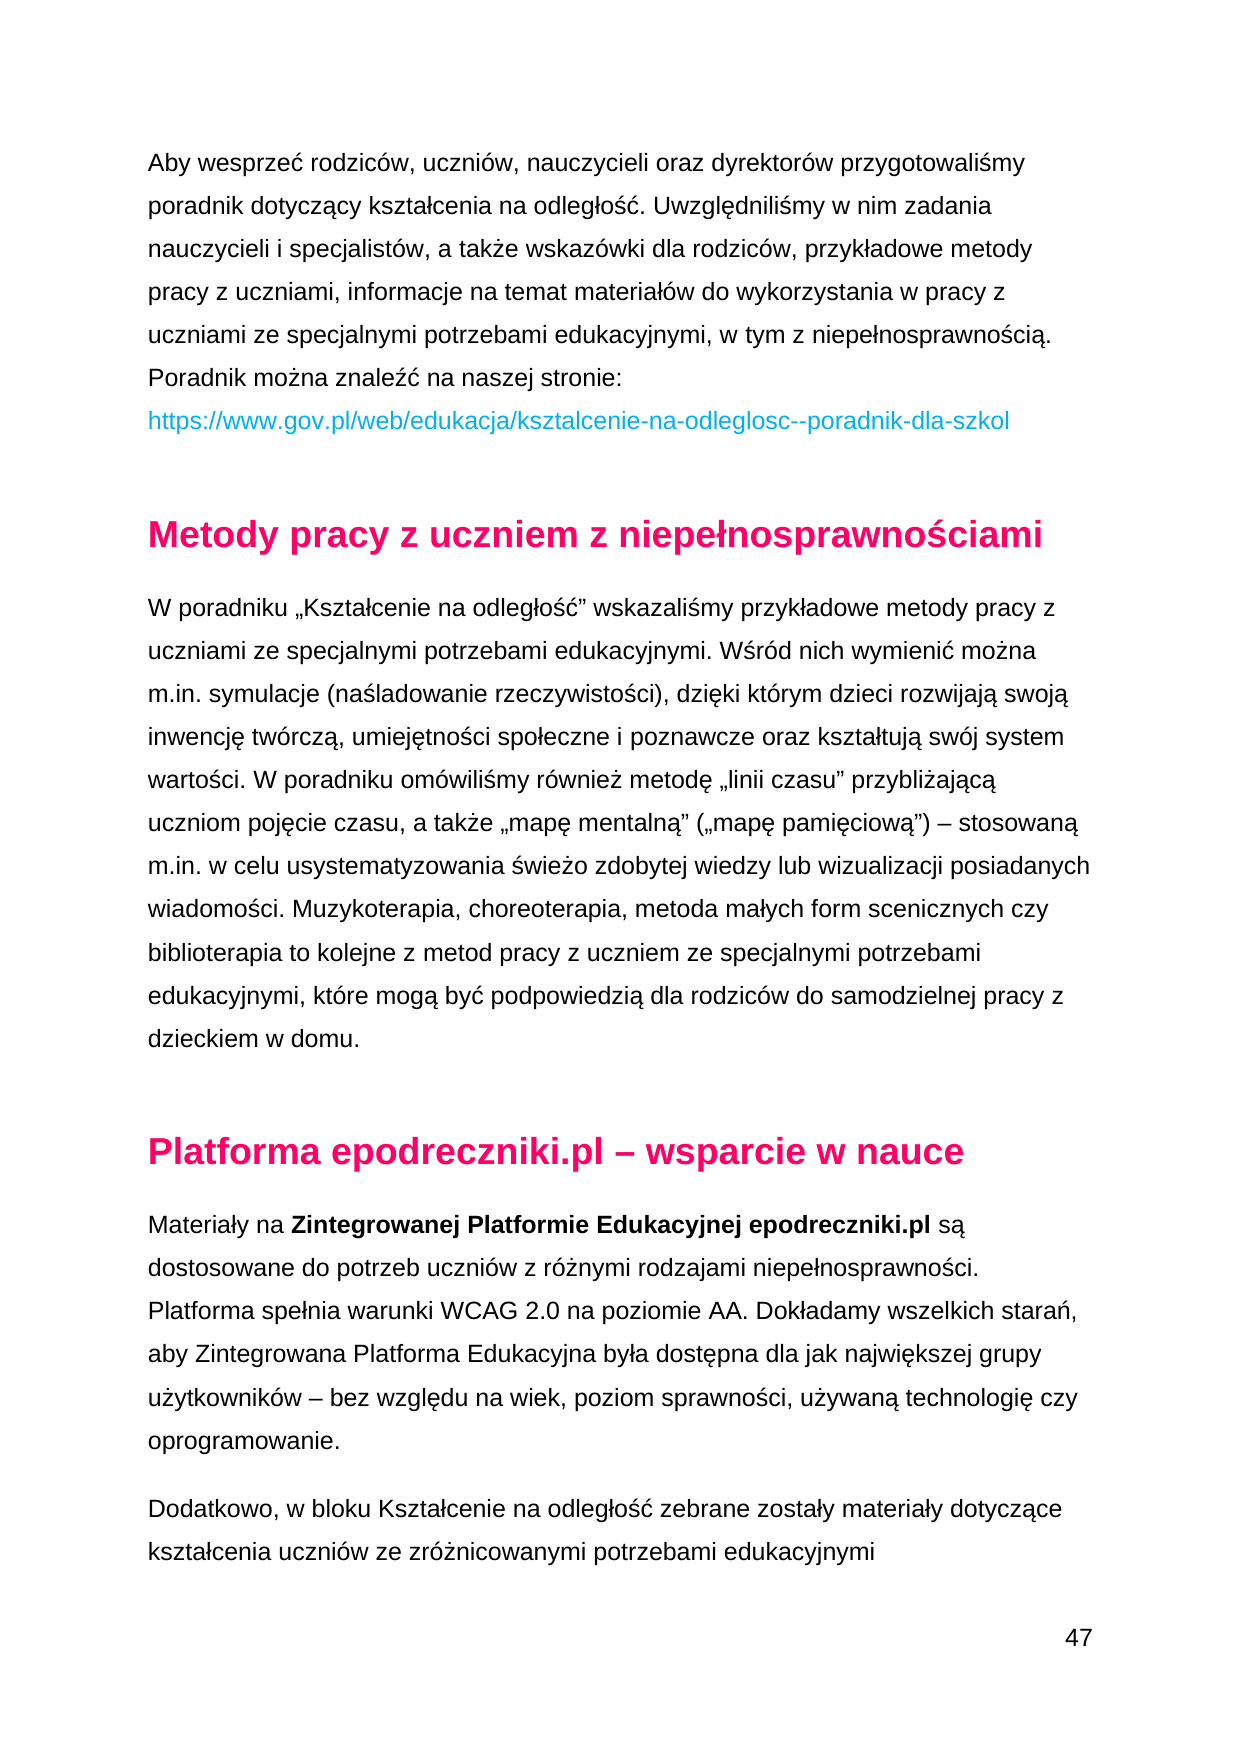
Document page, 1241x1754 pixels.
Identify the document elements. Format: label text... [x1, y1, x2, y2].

text W poradniku „Kształcenie na odległość” wskazaliśmy przykładowe metody pracy z uczniami ze specjalnymi potrzebami edukacyjnymi. Wśród nich wymienić można m.in. symulacje (naśladowanie rzeczywistości), dzięki którym dzieci rozwijają swoją inwencję twórczą, umiejętności społeczne i poznawcze oraz kształtują swój system wartości. W poradniku omówiliśmy również metodę „linii czasu” przybliżającą uczniom pojęcie czasu, a także „mapę mentalną” („mapę pamięciową”) – stosowaną m.in. w celu usystematyzowania świeżo zdobytej wiedzy lub wizualizacji posiadanych wiadomości. Muzykoterapia, choreoterapia, metoda małych form scenicznych czy biblioterapia to kolejne z metod pracy z uczniem ze specjalnymi potrzebami edukacyjnymi, które mogą być podpowiedzią dla rodziców do samodzielnej pracy z dzieckiem w domu. [148, 593, 1093, 1053]
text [148, 1494, 1093, 1566]
subtitle Platforma epodreczniki.pl – wsparcie w nauce [148, 1129, 1093, 1173]
text Aby wesprzeć rodziców, uczniów, nauczycieli oraz dyrektorów przygotowaliśmy poradnik dotyczący kształcenia na odległość. Uwzględniliśmy w nim zadania nauczycieli i specjalistów, a także wskazówki dla rodziców, przykładowe metody pracy z uczniami, informacje na temat materiałów do wykorzystania w pracy z uczniami ze specjalnymi potrzebami edukacyjnymi, w tym z niepełnosprawnością. Poradnik można znaleźć na naszej stronie: https://www.gov.pl/web/edukacja/ksztalcenie-na-odleglosc--poradnik-dla-szkol [148, 148, 1093, 435]
subtitle Metody pracy z uczniem z niepełnosprawnościami [148, 512, 1093, 555]
text Materiały na Zintegrowanej Platformie Edukacyjnej epodreczniki.pl są dostosowane do potrzeb uczniów z różnymi rodzajami niepełnosprawności. Platforma spełnia warunki WCAG 2.0 na poziomie AA. Dokładamy wszelkich starań, aby Zintegrowana Platforma Edukacyjna była dostępna dla jak największej grupy użytkowników – bez względu na wiek, poziom sprawności, używaną technologię czy oprogramowanie. [148, 1210, 1093, 1454]
